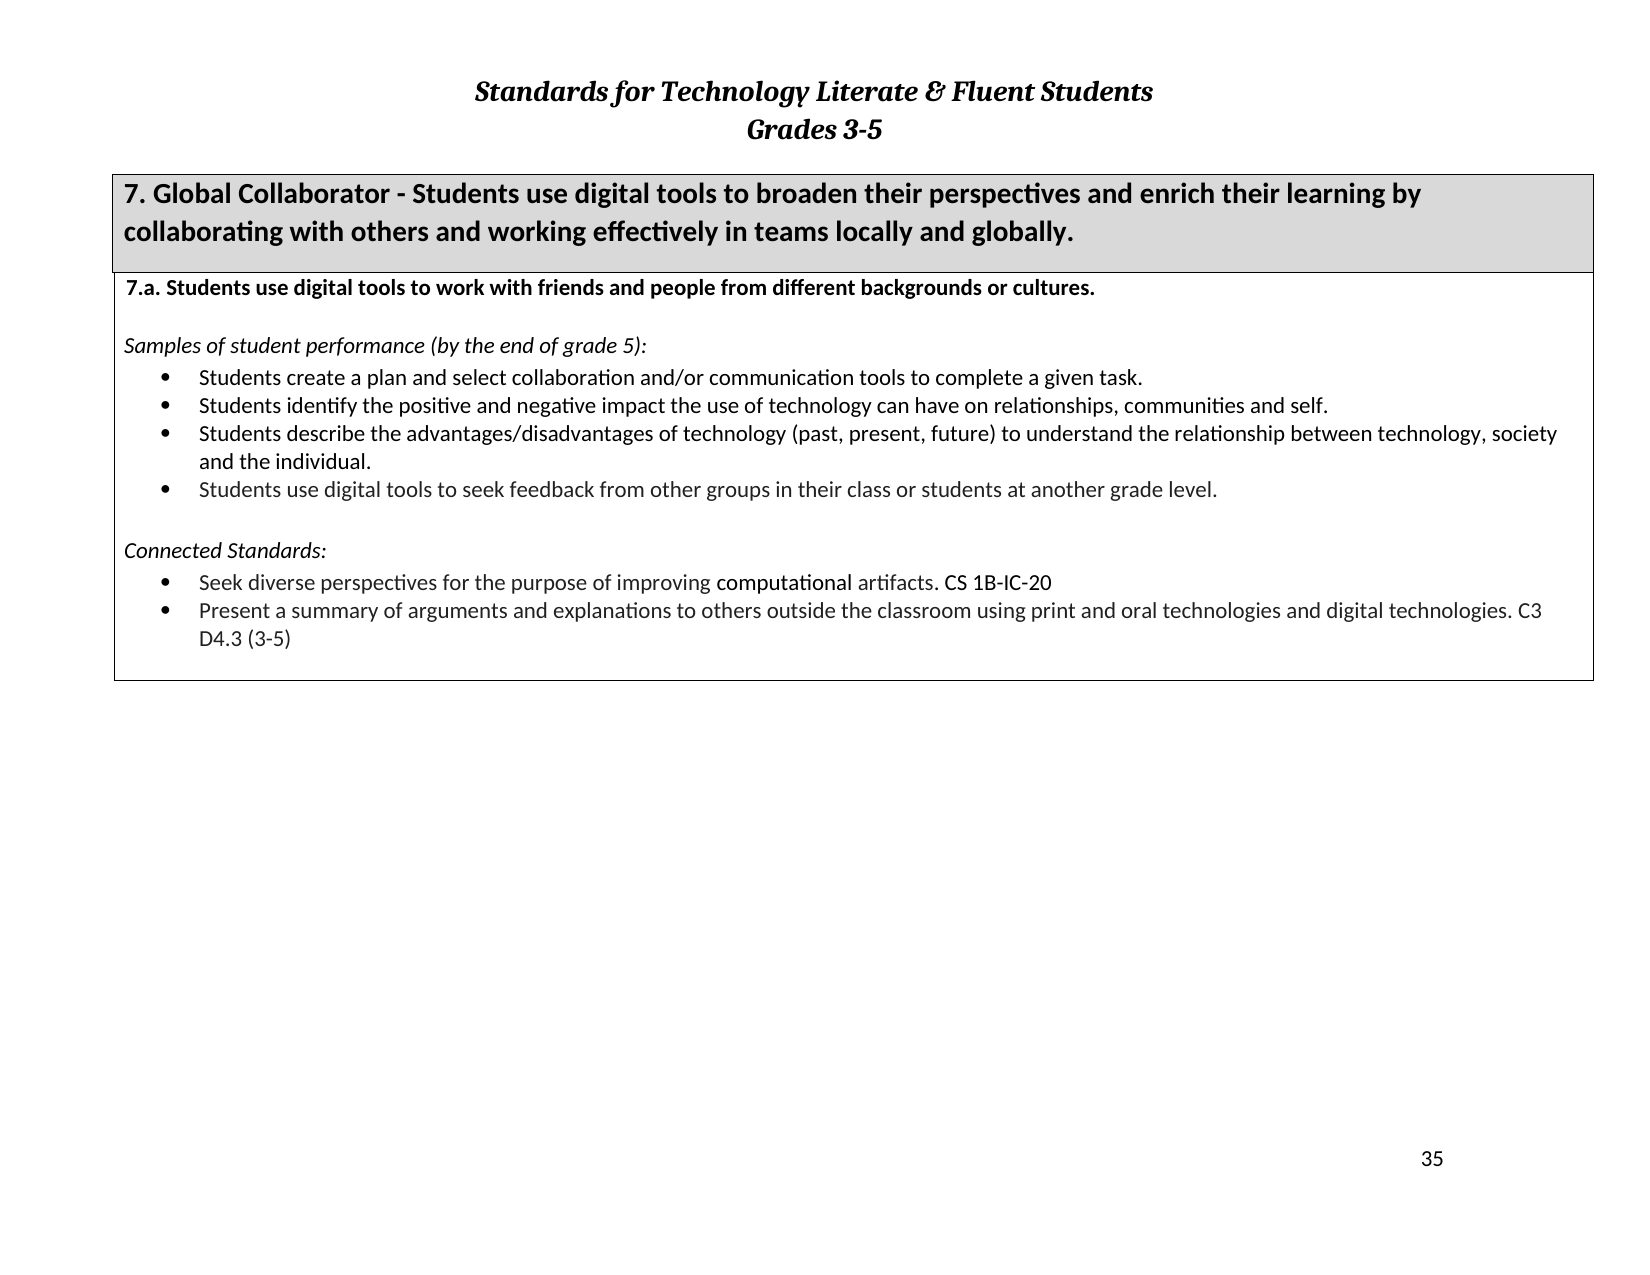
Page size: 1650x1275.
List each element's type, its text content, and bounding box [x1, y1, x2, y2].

table_cell 7.a. Students use digital tools to work with friends and people from different backgrounds or cultures. Samples of student performance (by the end of grade 5): Students create a plan and select collaboration and/or communication tools to complete a given task. Students identify the positive and negative impact the use of technology can have on relationships, communities and self. Students describe the advantages/disadvantages of technology (past, present, future) to understand the relationship between technology, society and the individual. Students use digital tools to seek feedback from other groups in their class or students at another grade level. Connected Standards: Seek diverse perspectives for the purpose of improving computational artifacts. CS 1B-IC-20 Present a summary of arguments and explanations to others outside the classroom using print and oral technologies and digital technologies. C3 D4.3 (3-5) [115, 273, 1593, 680]
table_header 7. Global Collaborator - Students use digital tools to broaden their perspectives and enrich their learning by collaborating with others and working effectively in teams locally and globally. [113, 175, 1593, 272]
